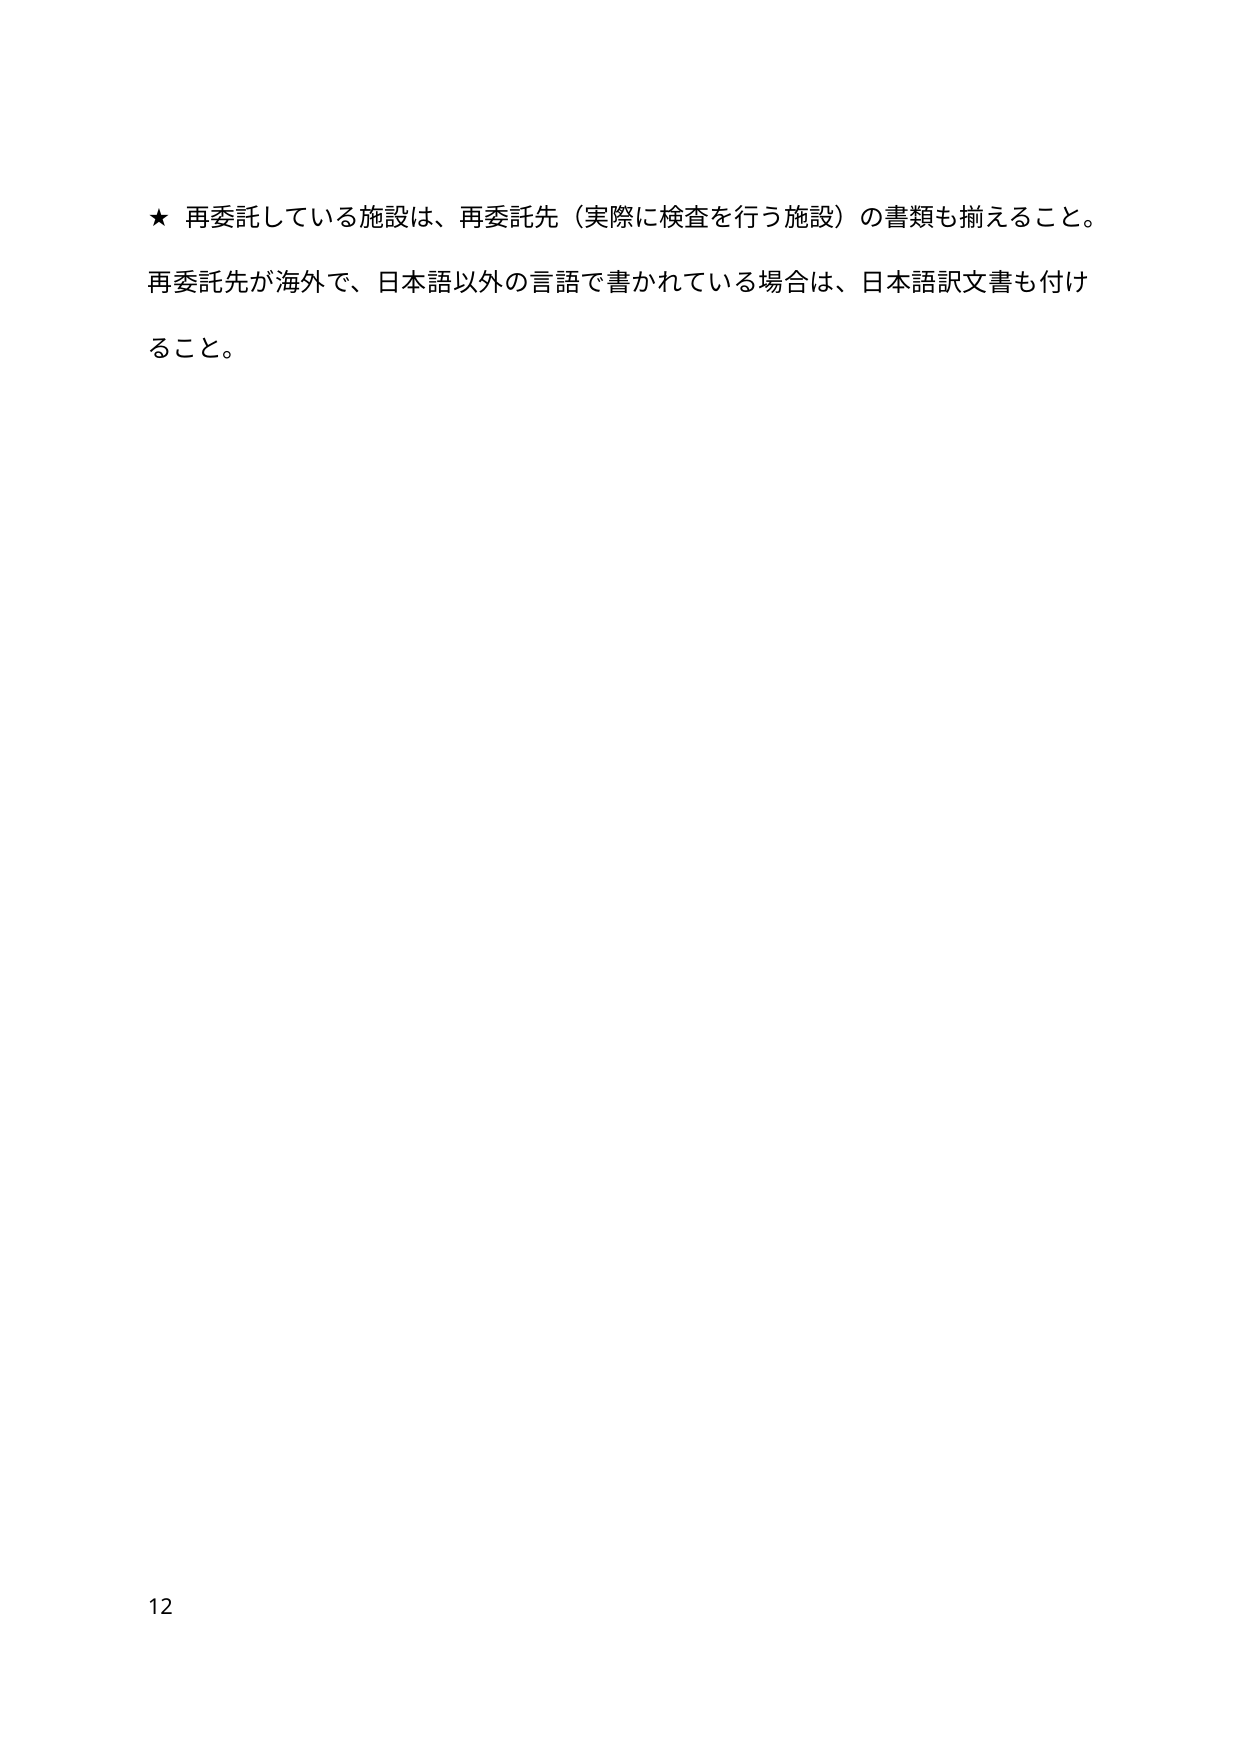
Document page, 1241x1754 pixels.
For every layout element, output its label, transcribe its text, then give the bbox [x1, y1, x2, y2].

text 再委託先が海外で、日本語以外の言語で書かれている場合は、日本語訳文書も付けること。 [148, 248, 1092, 379]
list 再委託している施設は、再委託先（実際に検査を行う施設）の書類も揃えること。 [148, 183, 1092, 248]
